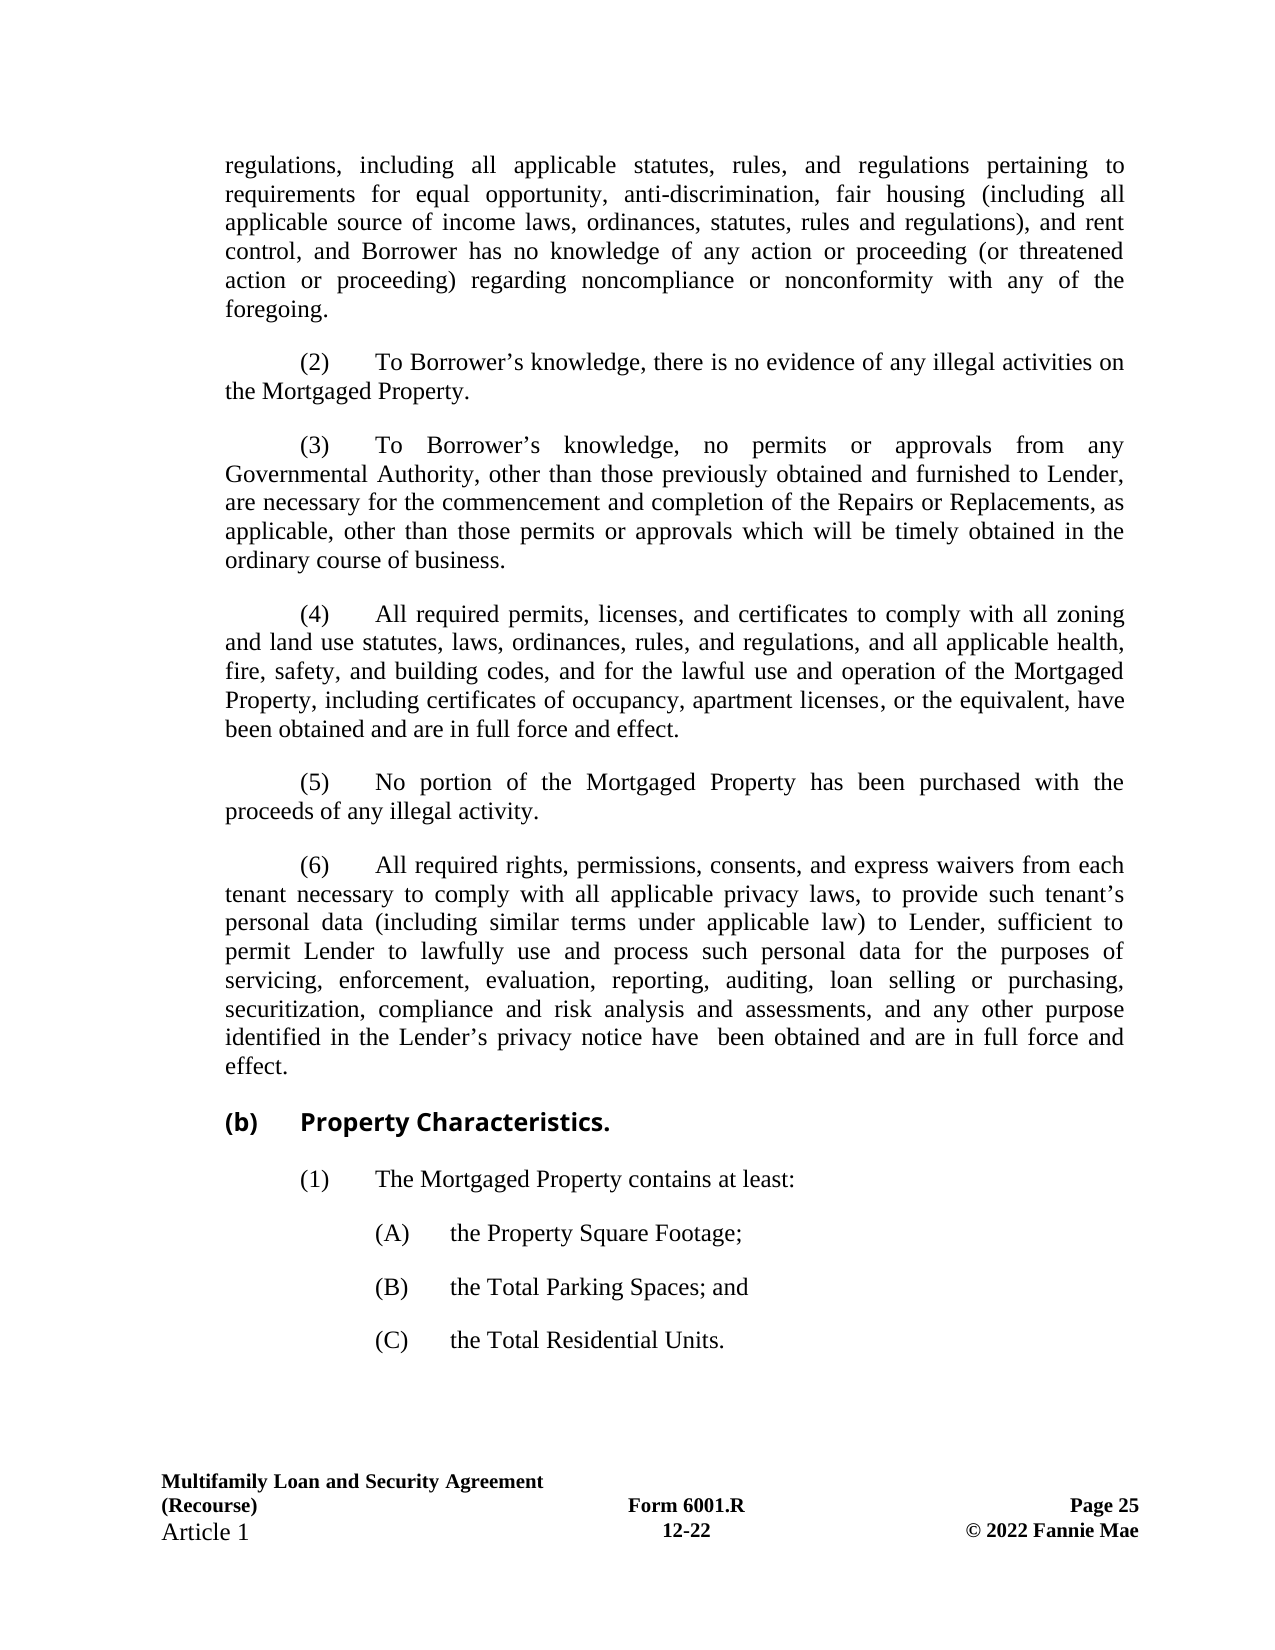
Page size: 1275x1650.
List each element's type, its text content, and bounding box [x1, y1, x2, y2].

subtitle All required rights, permissions, consents, and express waivers from each tenant necessary to comply with all applicable privacy laws, to provide such tenant’s personal data (including similar terms under applicable law) to Lender, sufficient to permit Lender to lawfully use and process such personal data for the purposes of servicing, enforcement, evaluation, reporting, auditing, loan selling or purchasing, securitization, compliance and risk analysis and assessments, and any other purpose identified in the Lender’s privacy notice have been obtained and are in full force and effect. [225, 850, 1125, 1080]
subtitle All required permits, licenses, and certificates to comply with all zoning and land use statutes, laws, ordinances, rules, and regulations, and all applicable health, fire, safety, and building codes, and for the lawful use and operation of the Mortgaged Property, including certificates of occupancy, apartment licenses, or the equivalent, have been obtained and are in full force and effect. [225, 599, 1125, 742]
subtitle No portion of the Mortgaged Property has been purchased with the proceeds of any illegal activity. [225, 767, 1125, 825]
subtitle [225, 150, 1125, 322]
subtitle To Borrower’s knowledge, there is no evidence of any illegal activities on the Mortgaged Property. [225, 347, 1125, 405]
subtitle The Mortgaged Property contains at least: [225, 1164, 1125, 1193]
subtitle the Total Residential Units. [300, 1325, 1125, 1354]
subtitle the Footage; [300, 1218, 1125, 1247]
subtitle the Total Parking Spaces; and [300, 1272, 1125, 1300]
subtitle Property Characteristics. [150, 1105, 1125, 1139]
subtitle To Borrower’s knowledge, no permits or approvals from any Governmental Authority, other than those previously obtained and furnished to Lender, are necessary for the commencement and completion of the Repairs or Replacements, as applicable, other than those permits or approvals which will be timely obtained in the ordinary course of business. [225, 430, 1125, 574]
